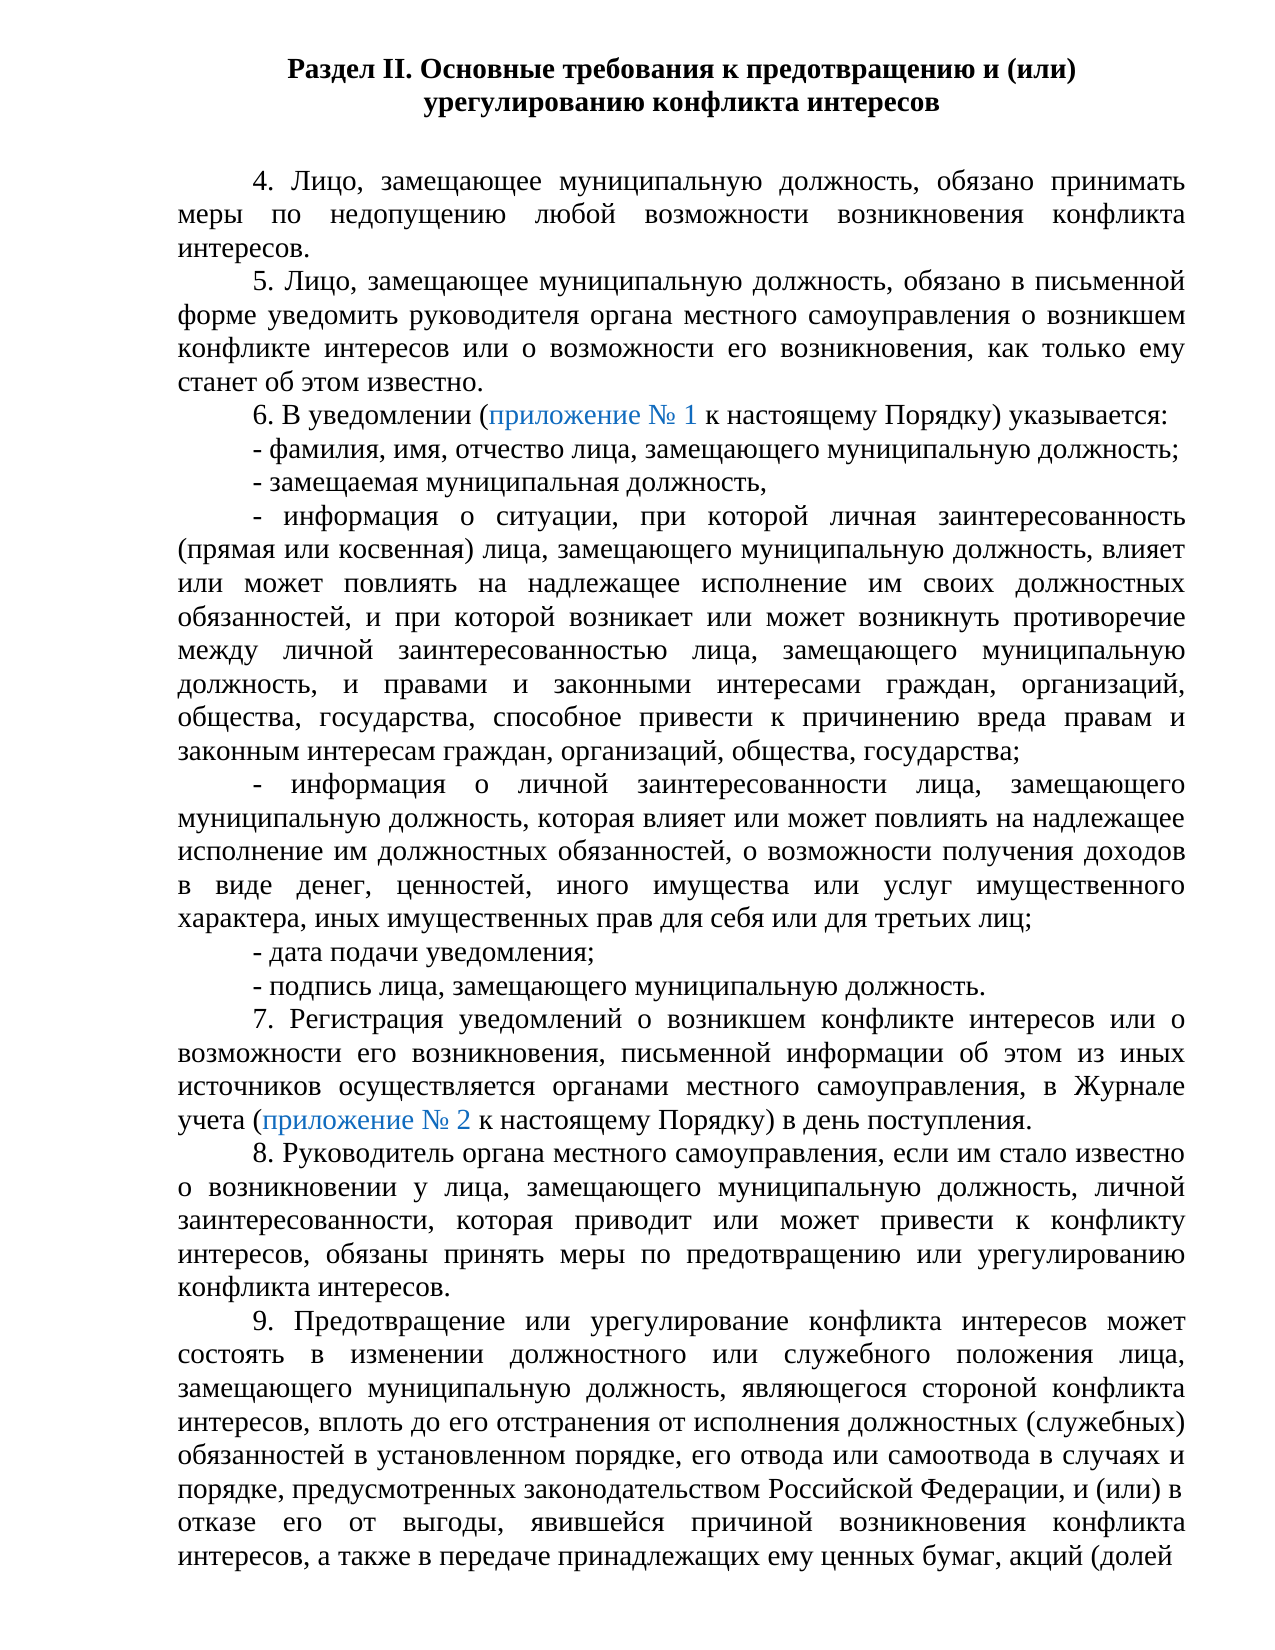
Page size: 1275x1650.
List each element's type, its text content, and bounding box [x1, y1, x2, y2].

text - подпись лица, замещающего муниципальную должность. [177, 968, 1186, 1001]
text - информация о личной заинтересованности лица, замещающего муниципальную должность, которая влияет или может повлиять на надлежащее исполнение им должностных обязанностей, о возможности получения доходов в виде денег, ценностей, иного имущества или услуг имущественного характера, иных имущественных прав для себя или для третьих лиц; [177, 766, 1186, 934]
subtitle Раздел II. Основные требования к предотвращению и (или) урегулированию конфликта интересов [177, 51, 1186, 118]
text 5. Лицо, замещающее муниципальную должность, обязано в письменной форме уведомить руководителя органа местного самоуправления о возникшем конфликте интересов или о возможности его возникновения, как только ему станет об этом известно. [177, 263, 1186, 397]
text 8. Руководитель органа местного самоуправления, если им стало известно о возникновении у лица, замещающего муниципальную должность, личной заинтересованности, которая приводит или может привести к конфликту интересов, обязаны принять меры по предотвращению или урегулированию конфликта интересов. [177, 1135, 1186, 1303]
text - замещаемая муниципальная должность, [177, 464, 1186, 498]
text 7. Регистрация уведомлений о возникшем конфликте интересов или о возможности его возникновения, письменной информации об этом из иных источников осуществляется органами местного самоуправления, в Журнале учета (приложение № 2 к настоящему Порядку) в день поступления. [177, 1001, 1186, 1135]
text 6. В уведомлении (приложение № 1 к настоящему Порядку) указывается: [177, 397, 1186, 431]
text 9. Предотвращение или урегулирование конфликта интересов может состоять в изменении должностного или служебного положения лица, замещающего муниципальную должность, являющегося стороной конфликта интересов, вплоть до его отстранения от исполнения должностных (служебных) обязанностей в установленном порядке, его отвода или самоотвода в случаях и порядке, предусмотренных законодательством Российской Федерации, и (или) в [177, 1303, 1186, 1504]
text отказе его от выгоды, явившейся причиной возникновения конфликта интересов, а также в передаче принадлежащих ему ценных бумаг, акций (долей [177, 1504, 1186, 1571]
text - информация о ситуации, при которой личная заинтересованность (прямая или косвенная) лица, замещающего муниципальную должность, влияет или может повлиять на надлежащее исполнение им своих должностных обязанностей, и при которой возникает или может возникнуть противоречие между личной заинтересованностью лица, замещающего муниципальную должность, и правами и законными интересами граждан, организаций, общества, государства, способное привести к причинению вреда правам и законным интересам граждан, организаций, общества, государства; [177, 498, 1186, 766]
text - фамилия, имя, отчество лица, замещающего муниципальную должность; [177, 431, 1186, 464]
text - дата подачи уведомления; [177, 934, 1186, 968]
text 4. Лицо, замещающее муниципальную должность, обязано принимать меры по недопущению любой возможности возникновения конфликта интересов. [177, 163, 1186, 263]
